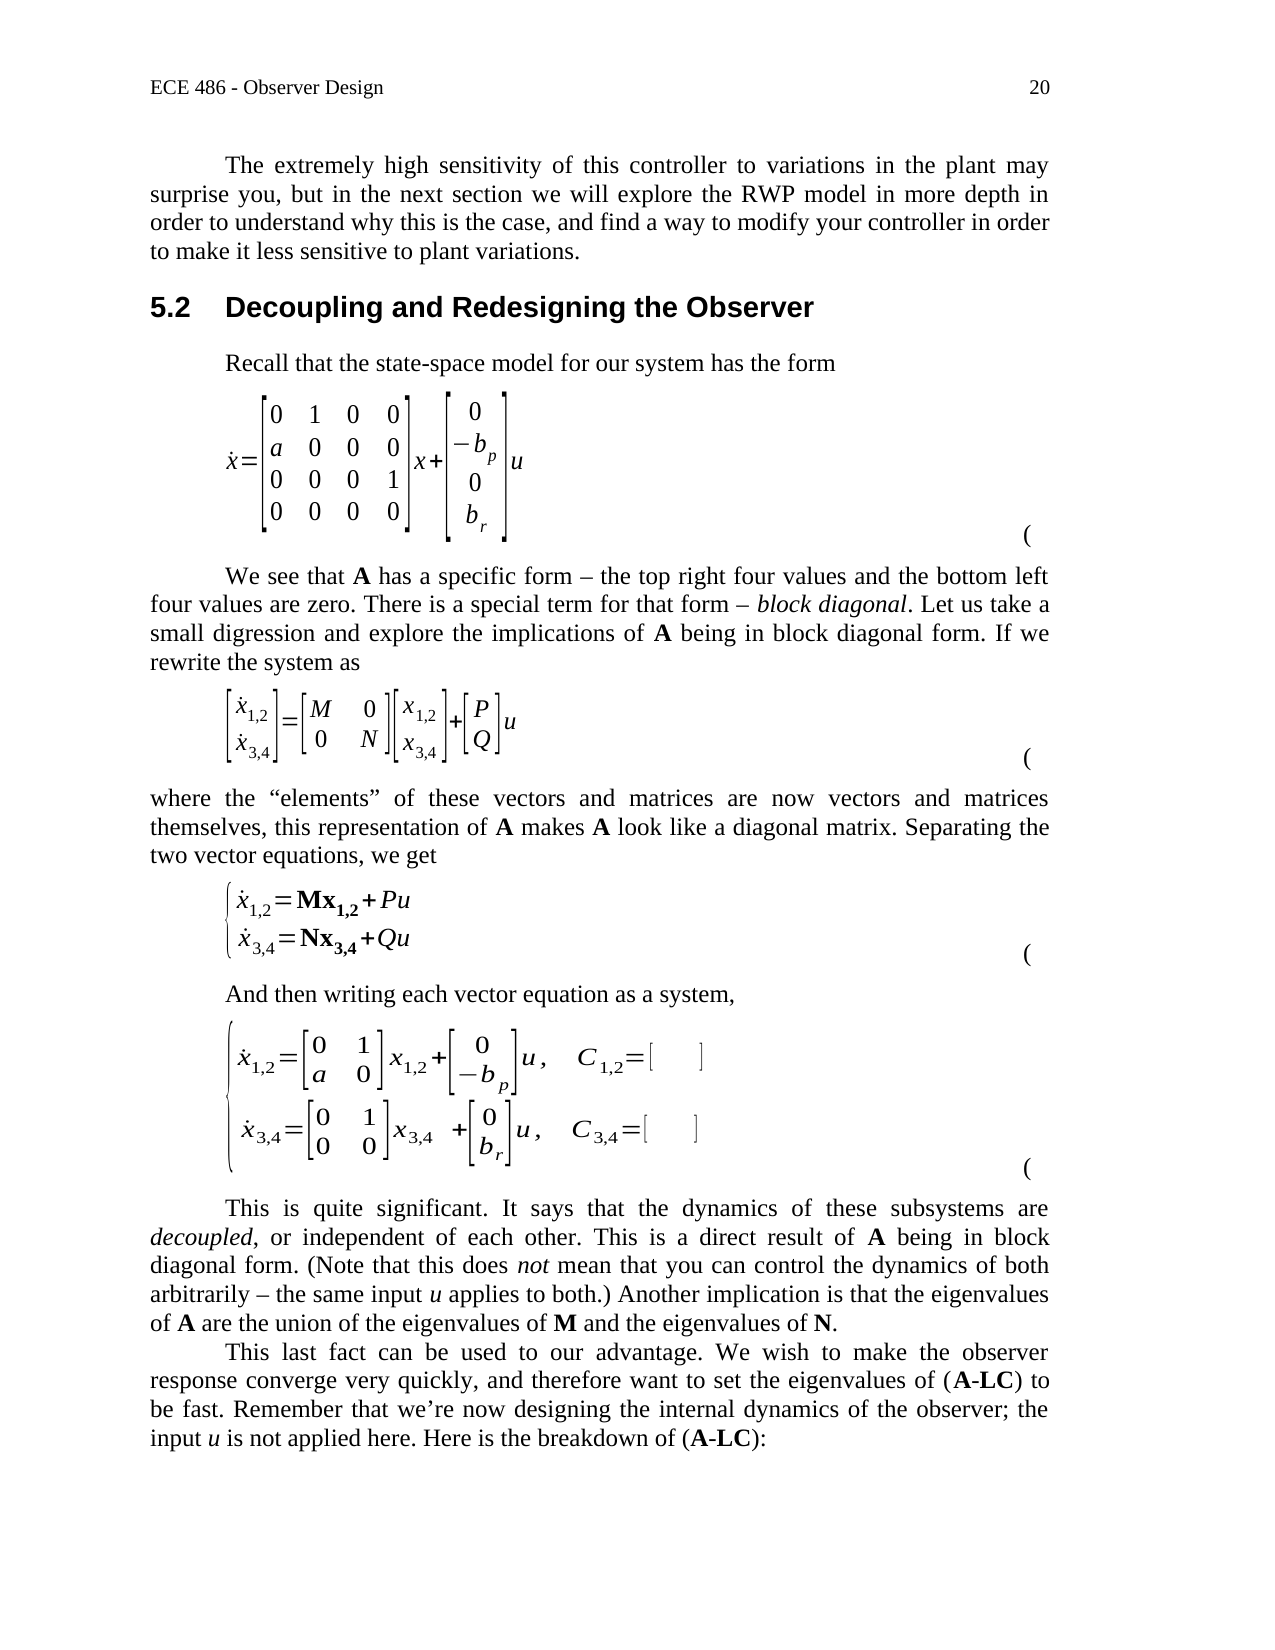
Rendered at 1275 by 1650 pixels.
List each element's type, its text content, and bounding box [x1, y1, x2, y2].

text The extremely high sensitivity of this controller to variations in the plant may surprise you, but in the next section we will explore the RWP model in more depth in order to understand why this is the case, and find a way to modify your controller in order to make it less sensitive to plant variations. [150, 150, 1050, 265]
text This last fact can be used to our advantage. We wish to make the observer response converge very quickly, and therefore want to set the eigenvalues of (A-LC) to be fast. Remember that we’re now designing the internal dynamics of the observer; the input u is not applied here. Here is the breakdown of (A-LC): [150, 1337, 1050, 1452]
subtitle Decoupling and Redesigning the Observer [150, 290, 1050, 323]
text This is quite significant. It says that the dynamics of these subsystems are decoupled, or independent of each other. This is a direct result of A being in block diagonal form. (Note that this does not mean that you can control the dynamics of both arbitrarily – the same input u applies to both.) Another implication is that the eigenvalues of A are the union of the eigenvalues of M and the eigenvalues of N. [150, 1193, 1050, 1337]
text ( [225, 1020, 1050, 1181]
text ( [225, 882, 1050, 967]
text We see that A has a specific form – the top right four values and the bottom left four values are zero. There is a special term for that form – block diagonal. Let us take a small digression and explore the implications of A being in block diagonal form. If we rewrite the system as [150, 561, 1050, 676]
text Recall that the state-space model for our system has the form [150, 348, 1050, 377]
text ( [225, 390, 1050, 548]
text And then writing each vector equation as a system, [150, 979, 1050, 1008]
text ( [225, 688, 1050, 770]
text where the “elements” of these vectors and matrices are now vectors and matrices themselves, this representation of A makes A look like a diagonal matrix. Separating the two vector equations, we get [150, 783, 1050, 869]
